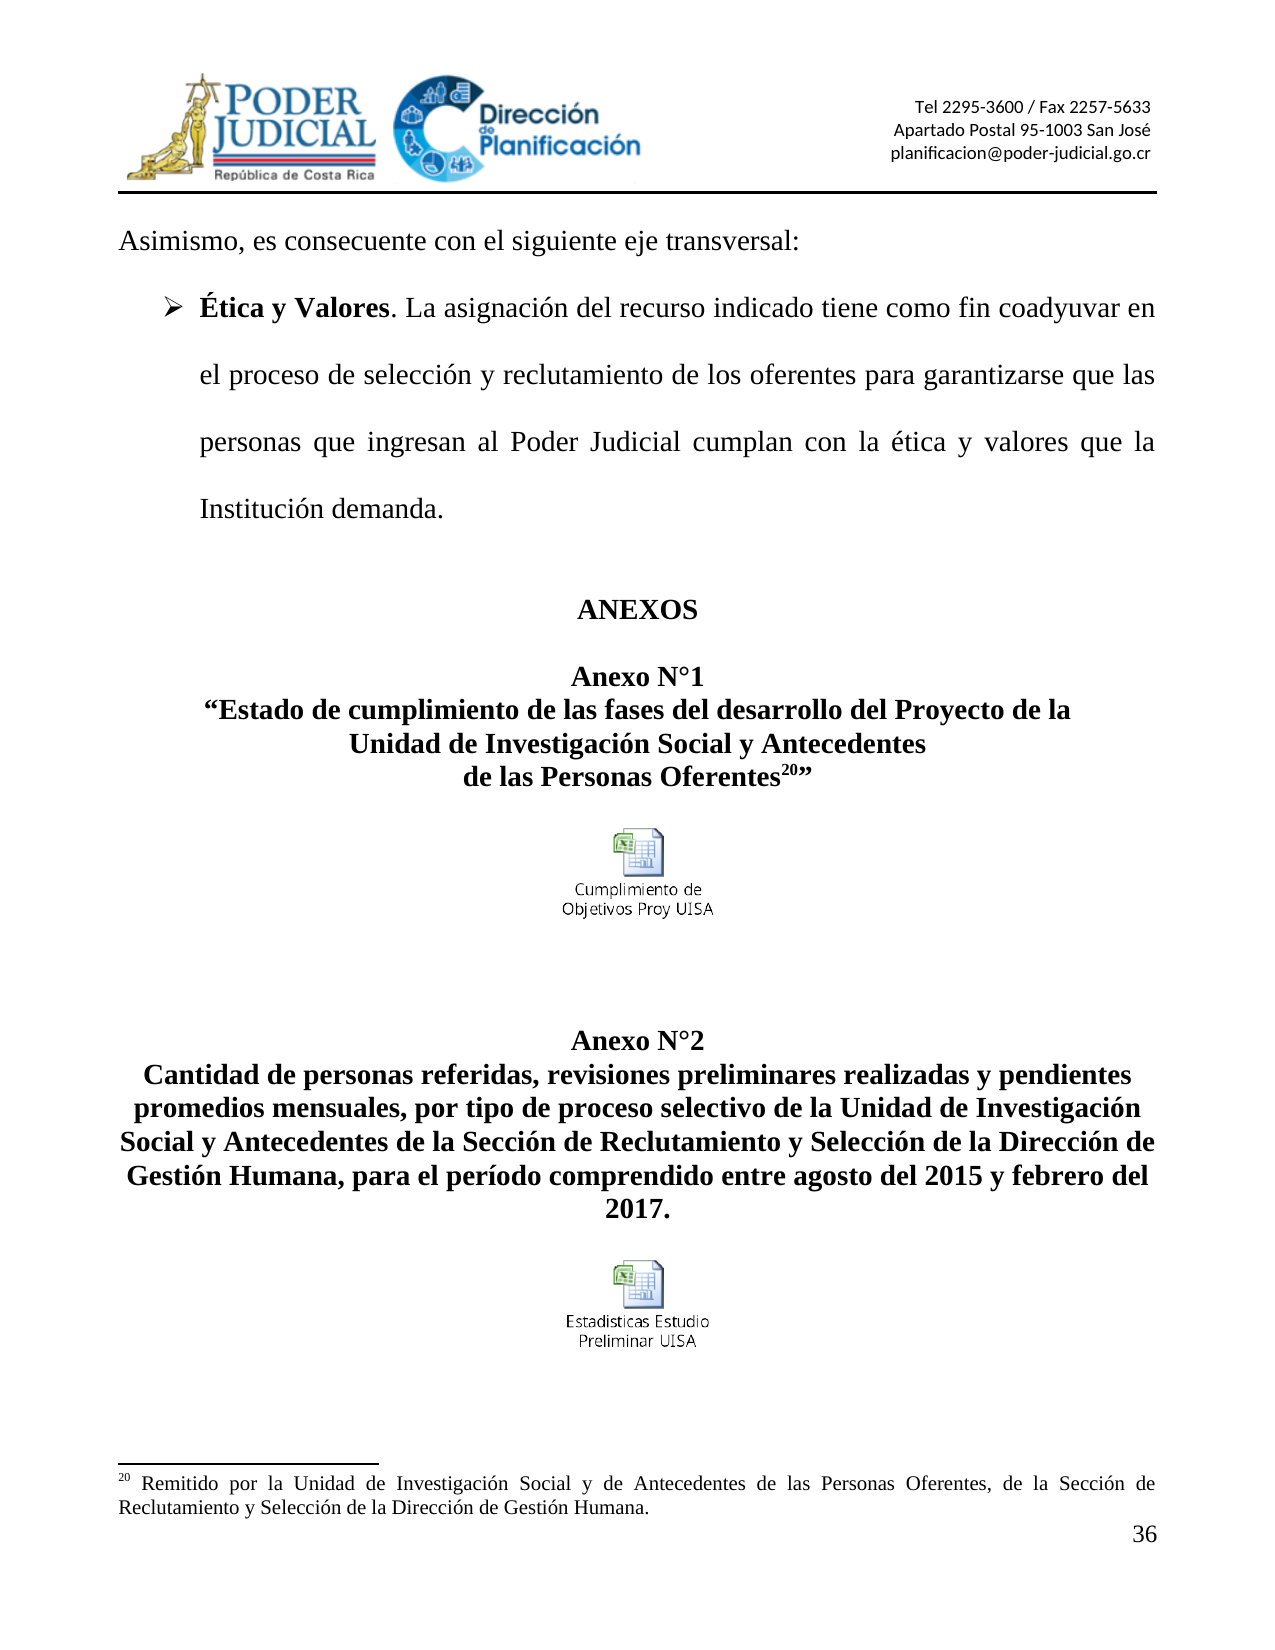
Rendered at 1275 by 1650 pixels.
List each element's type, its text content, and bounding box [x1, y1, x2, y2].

text 2017. [118, 1191, 1157, 1225]
text Cantidad de personas referidas, revisiones preliminares realizadas y pendientes promedios mensuales, por tipo de proceso selectivo de la Unidad de Investigación Social y Antecedentes de la Sección de Reclutamiento y Selección de la Dirección de Gestión Humana, para el período comprendido entre agosto del 2015 y febrero del [118, 1057, 1157, 1191]
text ANEXOS [118, 592, 1157, 625]
list Ética y Valores. La asignación del recurso indicado tiene como fin coadyuvar en el proceso de selección y reclutamiento de los oferentes para garantizarse que las personas que ingresan al Poder Judicial cumplan con la ética y valores que demanda. [162, 290, 1157, 525]
text Anexo N°1 [118, 659, 1157, 692]
picture [126, 70, 377, 181]
text Asimismo, es consecuente con el siguiente eje transversal: [118, 223, 1157, 256]
text Unidad de Investigación Social y Antecedentes [118, 726, 1157, 759]
text de las Personas Oferentes” [118, 759, 1157, 793]
text Anexo N°2 [118, 1023, 1157, 1057]
picture [388, 67, 644, 184]
text “Estado de cumplimiento de las fases del desarrollo del Proyecto de la [118, 692, 1157, 726]
